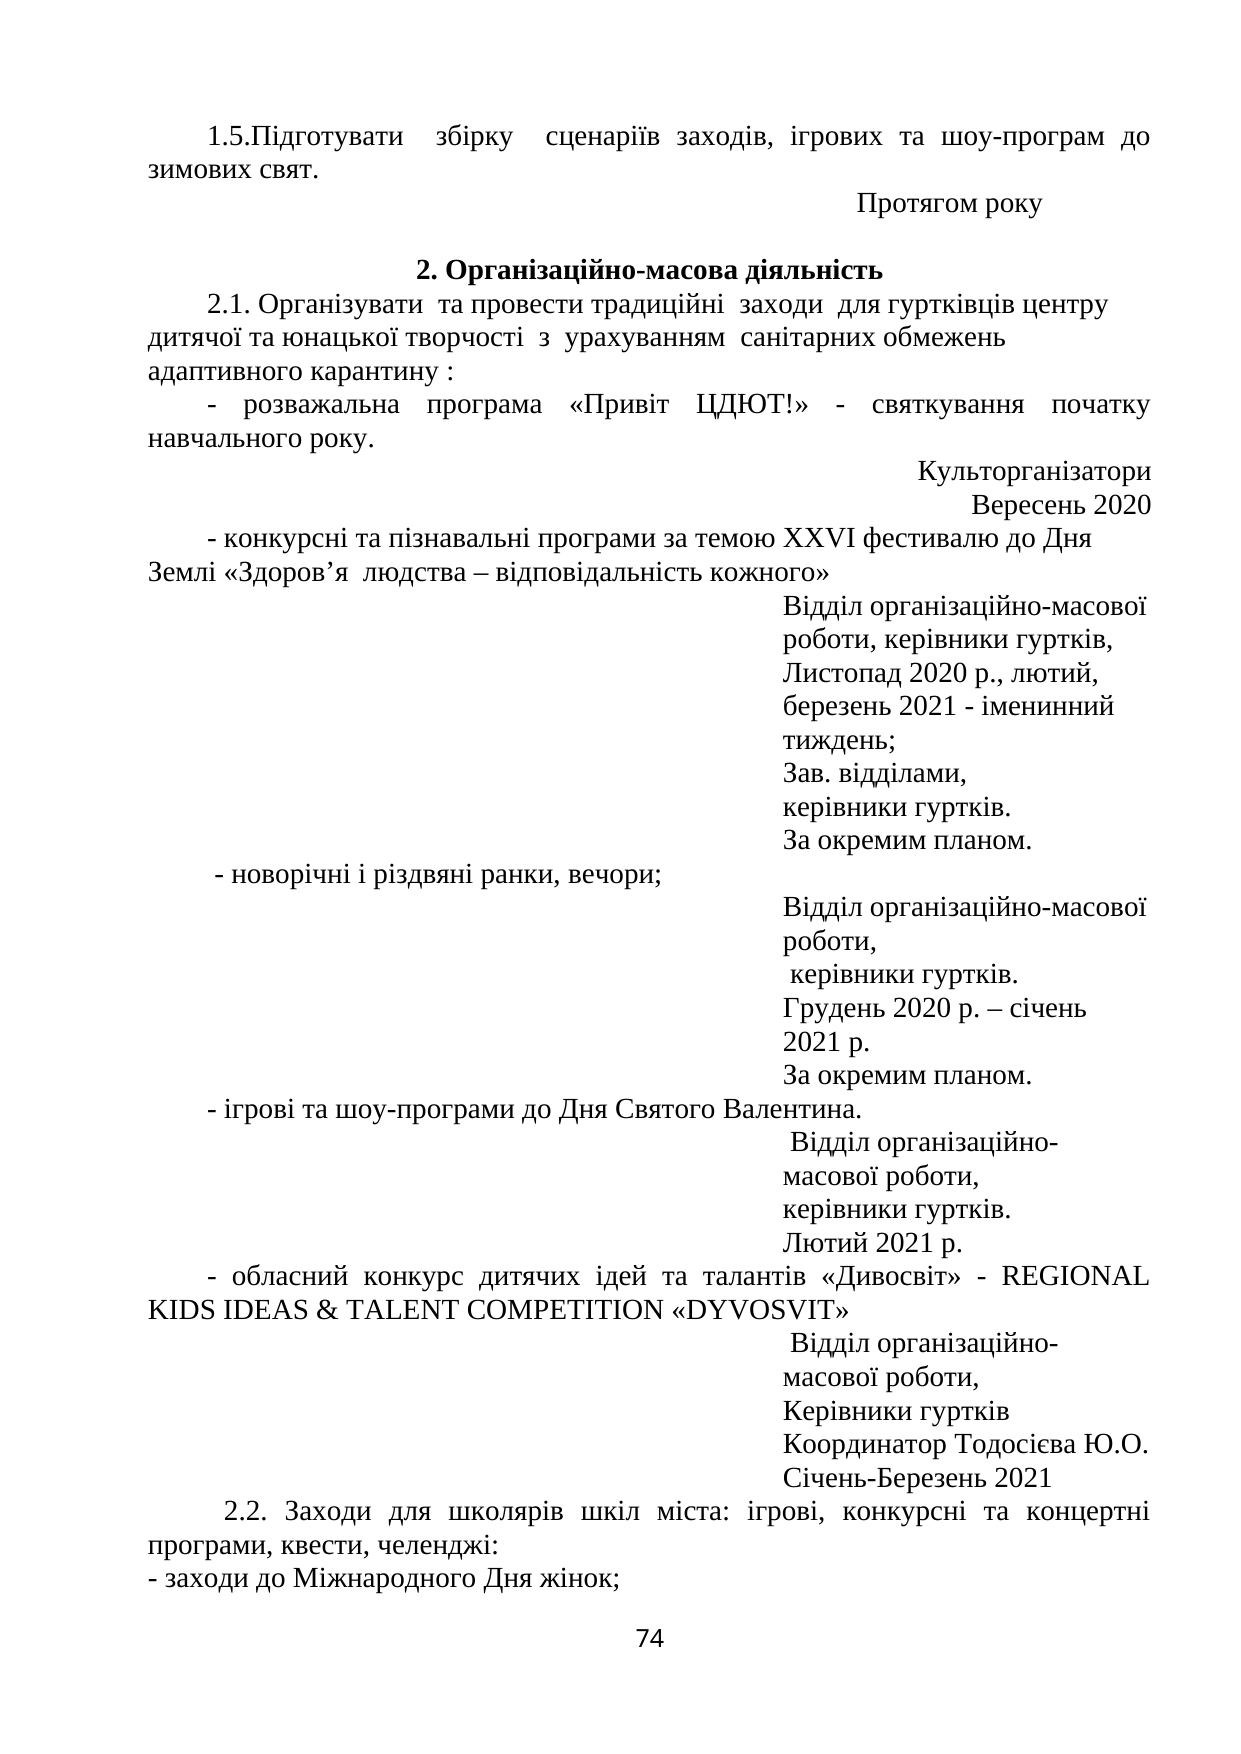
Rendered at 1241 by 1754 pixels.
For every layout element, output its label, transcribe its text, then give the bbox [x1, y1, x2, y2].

text 2. Організаційно-масова діяльність [148, 252, 1152, 286]
text керівники гуртків. [783, 957, 1152, 990]
text Листопад 2020 р., лютий, березень 2021 - іменинний тиждень; [783, 655, 1152, 755]
text - ігрові та шоу-програми до Дня Святого Валентина. [148, 1091, 1152, 1124]
text 1.5.Підготувати збірку сценаріїв заходів, ігрових та шоу-програм до зимових свят. [148, 118, 1152, 185]
text Лютий 2021 р. [783, 1225, 1152, 1258]
text - розважальна програма «Привіт ЦДЮТ!» - святкування початку навчального року. [148, 386, 1152, 453]
text Січень-Березень 2021 [783, 1460, 1152, 1493]
text Вересень 2020 [148, 487, 1152, 521]
text - новорічні і різдвяні ранки, вечори; [148, 856, 1152, 889]
text Протягом року [856, 185, 1152, 219]
text Грудень 2020 р. – січень 2021 р. [783, 990, 1152, 1057]
text Відділ організаційно-масової роботи, [783, 1124, 1152, 1191]
text Культорганізатори [148, 453, 1152, 487]
text Зав. відділами, [783, 755, 1152, 789]
text керівники гуртків. [783, 1191, 1152, 1225]
text - заходи до Міжнародного Дня жінок; [148, 1560, 1152, 1594]
text За окремим планом. [783, 822, 1152, 856]
text - конкурсні та пізнавальні програми за темою ХХVІ фестивалю до Дня Землі «Здоров’я людства – відповідальність кожного» [148, 521, 1152, 588]
text Відділ організаційно-масової роботи, [783, 1326, 1152, 1393]
text - обласний конкурс дитячих ідей та талантів «Дивосвіт» - REGIONAL KIDS IDEAS & TALENT COMPETITION «DYVOSVIT» [148, 1258, 1152, 1326]
text Керівники гуртків [783, 1393, 1152, 1426]
text Координатор Тодосієва Ю.О. [783, 1426, 1152, 1460]
text Відділ організаційно-масової роботи, [783, 889, 1152, 957]
text 2.2. Заходи для школярів шкіл міста: ігрові, конкурсні та концертні програми, квести, челенджі: [148, 1493, 1152, 1560]
text керівники гуртків. [783, 789, 1152, 822]
text Відділ організаційно-масової роботи, керівники гуртків, [783, 588, 1152, 655]
text 2.1. Організувати та провести традиційні заходи для гуртківців центру дитячої та юнацької творчості з урахуванням санітарних обмежень адаптивного карантину : [148, 286, 1152, 386]
text За окремим планом. [783, 1057, 1152, 1091]
